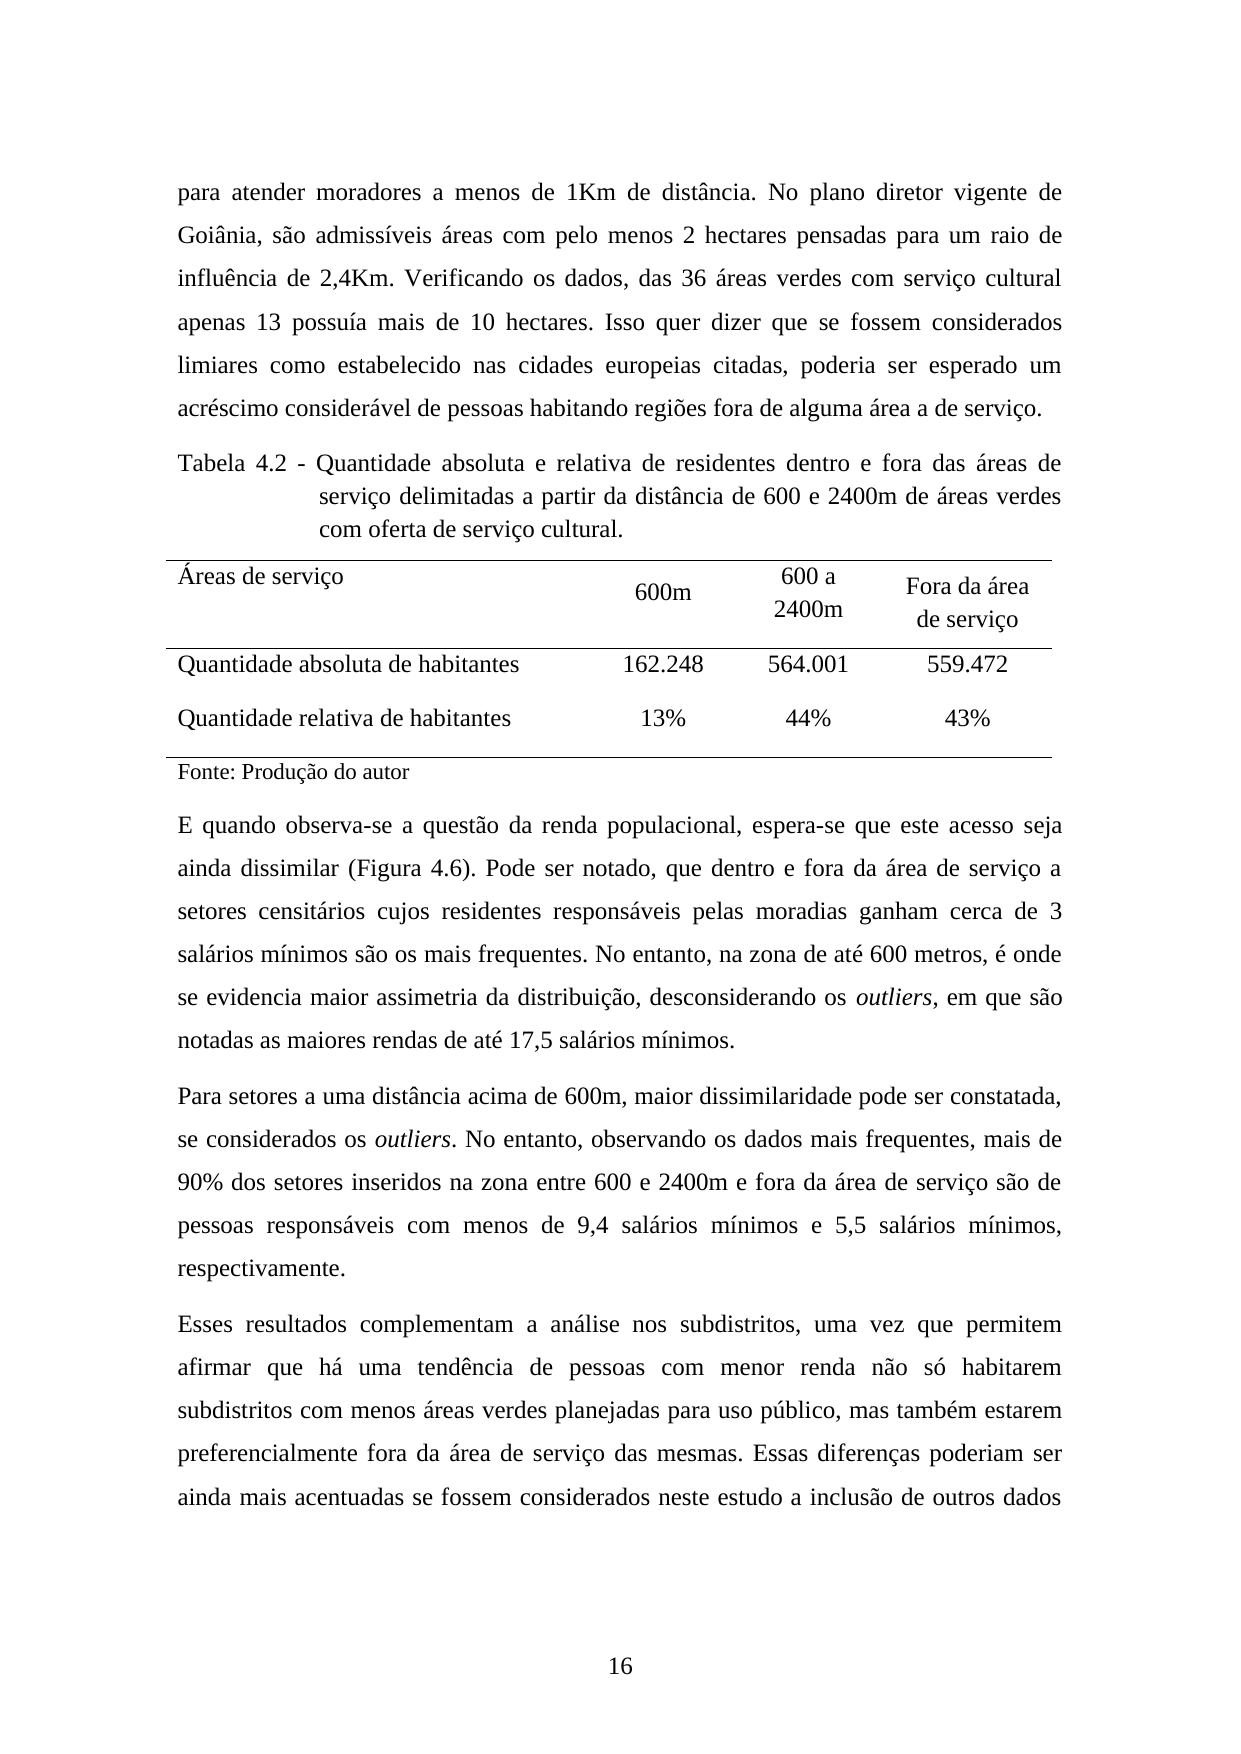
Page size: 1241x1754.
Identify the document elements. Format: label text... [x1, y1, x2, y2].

table_cell 44% [734, 703, 883, 757]
text Para setores a uma distância acima de 600m, maior dissimilaridade pode ser constatada, se considerados os outliers. No entanto, observando os dados mais frequentes, mais de 90% dos setores inseridos na zona entre 600 e 2400m e fora da área de serviço são de pessoas responsáveis com menos de 9,4 salários mínimos e 5,5 salários mínimos, respectivamente. [177, 1081, 1063, 1282]
table_header 600m [593, 561, 733, 648]
table_cell 13% [593, 703, 733, 757]
table_cell 559.472 [883, 649, 1052, 703]
table_cell Quantidade relativa de habitantes [166, 703, 593, 757]
table_cell Quantidade absoluta de habitantes [166, 649, 593, 703]
table_header Áreas de serviço [166, 561, 593, 648]
table_cell 564.001 [734, 649, 883, 703]
table_header Fora da área de serviço [883, 561, 1052, 648]
text Fonte: Produção do autor [177, 758, 1063, 784]
table_header 600 a 2400m [734, 561, 883, 648]
table_cell 162.248 [593, 649, 733, 703]
text E quando observa-se a questão da renda populacional, espera-se que este acesso seja ainda dissimilar (Figura 4.6). Pode ser notado, que dentro e fora da área de serviço a setores censitários cujos residentes responsáveis pelas moradias ganham cerca de 3 salários mínimos são os mais frequentes. No entanto, na zona de até 600 metros, é onde se evidencia maior assimetria da distribuição, desconsiderando os outliers, em que são notadas as maiores rendas de até 17,5 salários mínimos. [177, 810, 1063, 1054]
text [177, 177, 1063, 422]
text Tabela 4.2 - Quantidade absoluta e relativa de residentes dentro e fora das áreas de serviço delimitadas a partir da distância de 600 e 2400m de áreas verdes com oferta de serviço cultural. [177, 448, 1063, 543]
table_cell 43% [883, 703, 1052, 757]
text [177, 1309, 1063, 1510]
